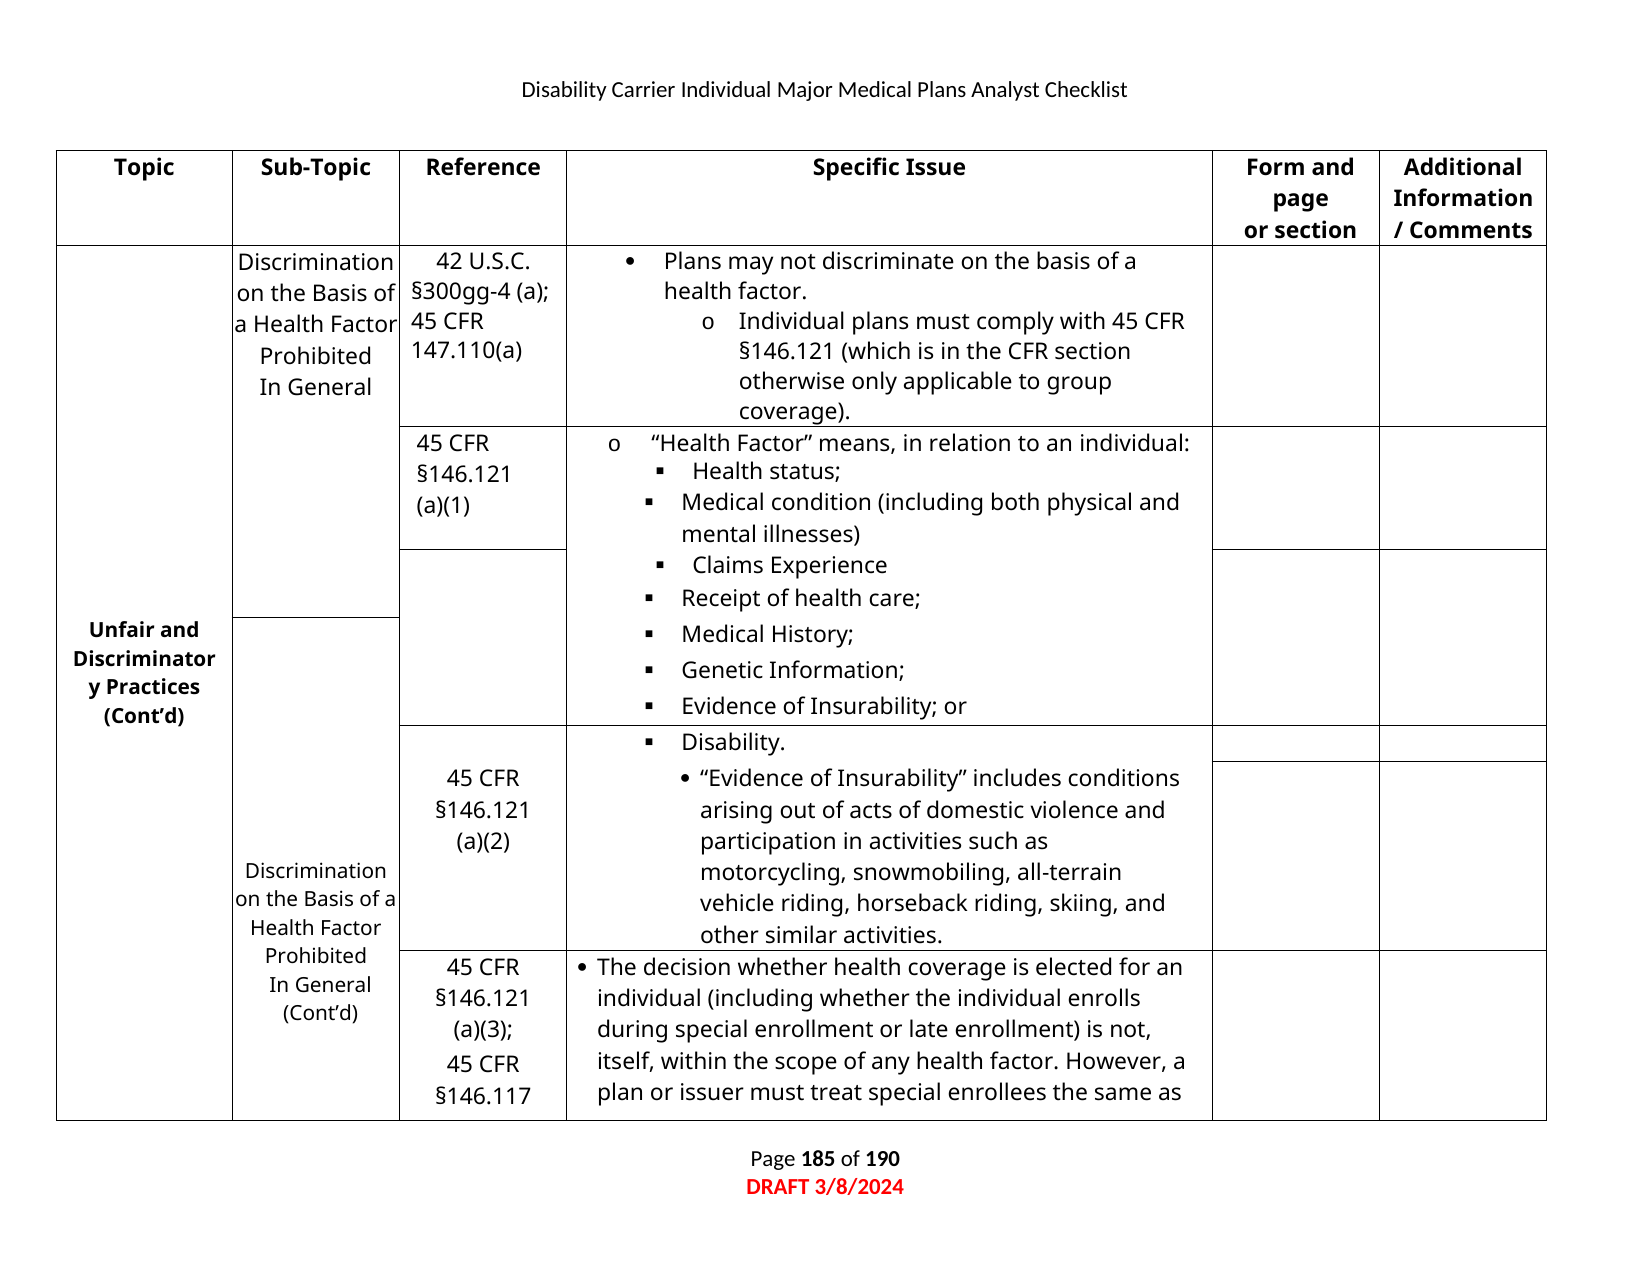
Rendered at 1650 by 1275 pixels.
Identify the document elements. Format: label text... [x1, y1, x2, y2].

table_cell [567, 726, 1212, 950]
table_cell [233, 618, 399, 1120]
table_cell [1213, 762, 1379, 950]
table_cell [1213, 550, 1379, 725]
table_header Topic [57, 151, 232, 245]
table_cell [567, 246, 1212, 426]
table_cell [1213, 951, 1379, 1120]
table_header Form and page or section [1213, 151, 1379, 245]
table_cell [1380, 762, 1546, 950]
table_header Specific Issue [567, 151, 1212, 245]
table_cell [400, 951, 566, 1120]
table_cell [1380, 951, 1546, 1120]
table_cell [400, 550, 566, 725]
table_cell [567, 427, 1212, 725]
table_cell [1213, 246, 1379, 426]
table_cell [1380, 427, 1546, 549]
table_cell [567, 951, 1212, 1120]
table_header Additional Information / Comments [1380, 151, 1546, 245]
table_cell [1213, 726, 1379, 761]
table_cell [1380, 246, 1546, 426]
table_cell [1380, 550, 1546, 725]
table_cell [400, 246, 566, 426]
table_header Sub-Topic [233, 151, 399, 245]
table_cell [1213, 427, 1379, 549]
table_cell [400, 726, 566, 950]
table_header Reference [400, 151, 566, 245]
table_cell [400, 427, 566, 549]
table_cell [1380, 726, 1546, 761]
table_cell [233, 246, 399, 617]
